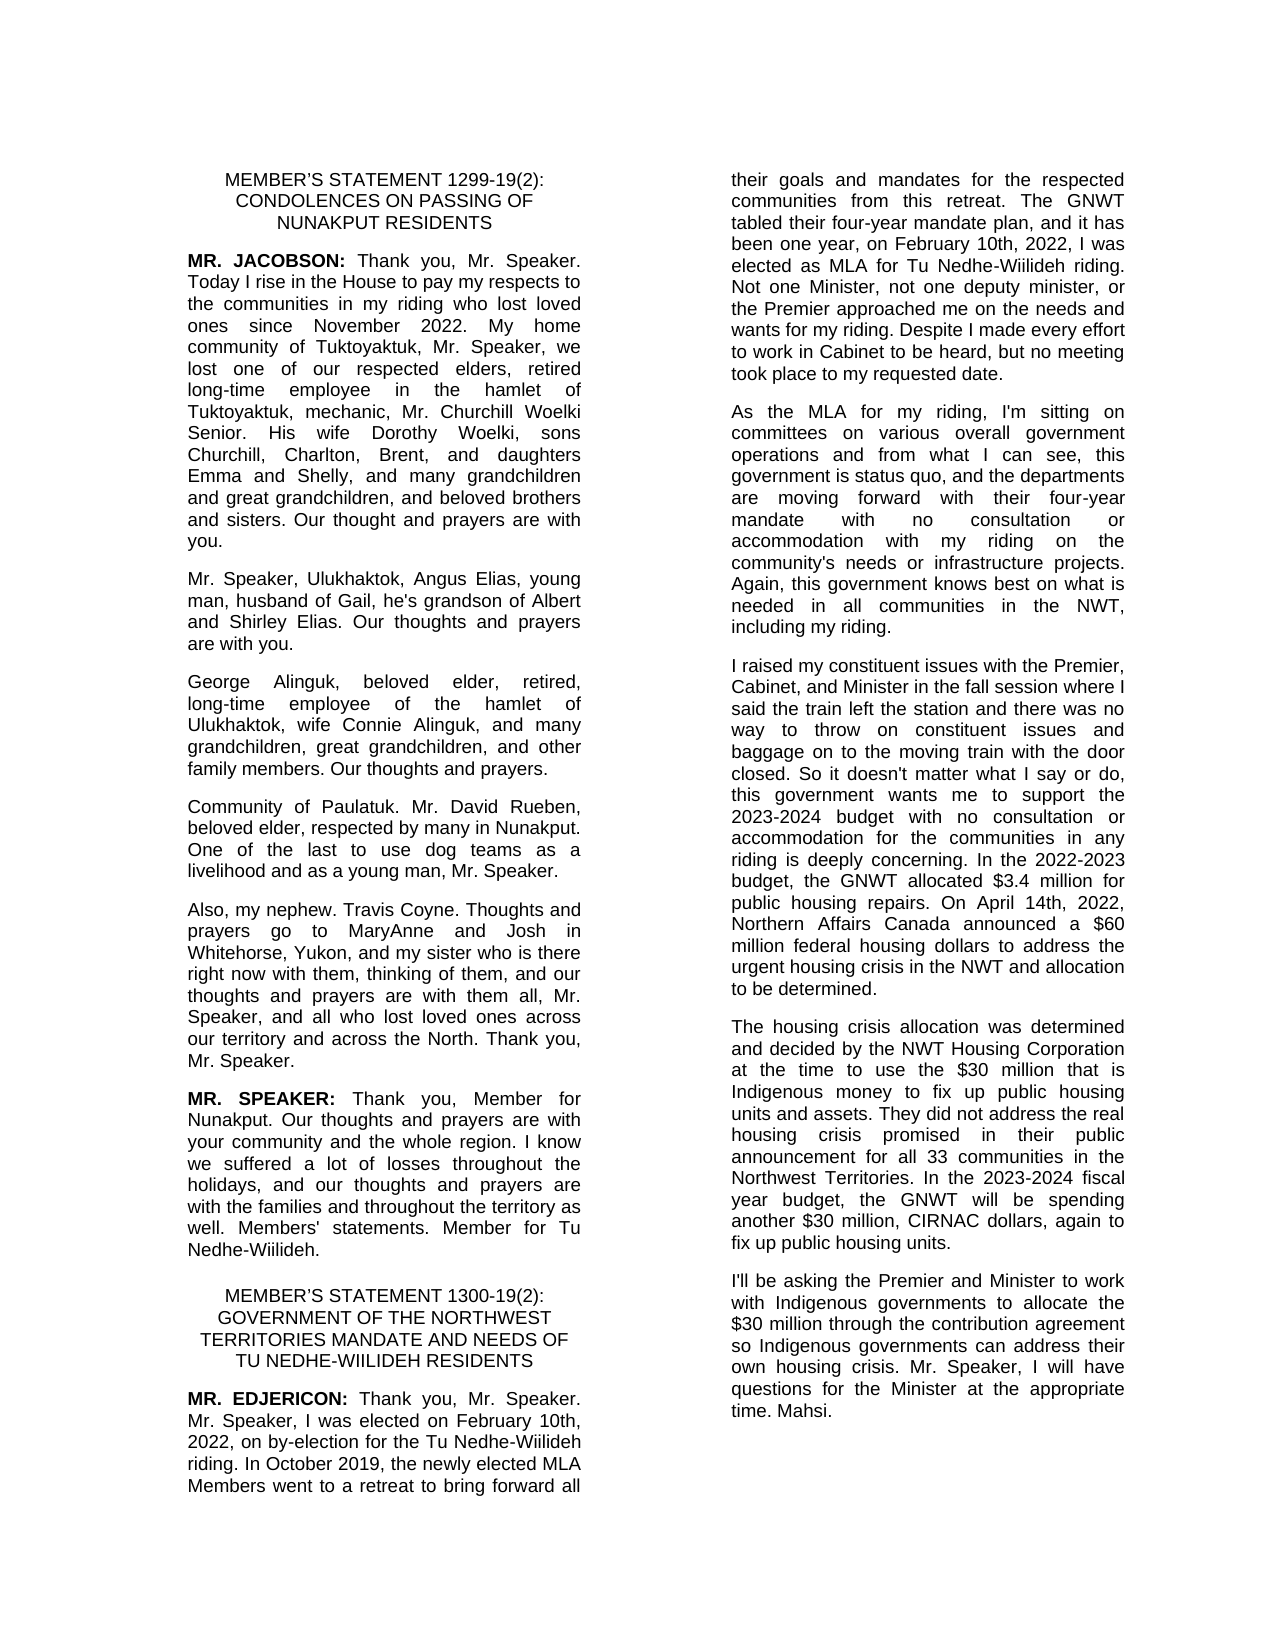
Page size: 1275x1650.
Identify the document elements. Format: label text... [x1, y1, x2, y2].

text MR. SPEAKER: Thank you, Member for Nunakput. Our thoughts and prayers are with your community and the whole region. I know we suffered a lot of losses throughout the holidays, and our thoughts and prayers are with the families and throughout the territory as well. Members' statements. Member for Tu Nedhe-Wiilideh. [187, 1088, 581, 1260]
text The housing crisis allocation was determined and decided by the NWT Housing Corporation at the time to use the $30 million that is Indigenous money to fix up public housing units and assets. They did not address the real housing crisis promised in their public announcement for all 33 communities in the Northwest Territories. In the 2023-2024 fiscal year budget, the GNWT will be spending another $30 million, CIRNAC dollars, again to fix up public housing units. [731, 1016, 1125, 1253]
text I raised my constituent issues with the Premier, Cabinet, and Minister in the fall session where I said the train left the station and there was no way to throw on constituent issues and baggage on to the moving train with the door closed. So it doesn't matter what I say or do, this government wants me to support the 2023-2024 budget with no consultation or accommodation for the communities in any riding is deeply concerning. In the 2022-2023 budget, the GNWT allocated $3.4 million for public housing repairs. On April 14th, 2022, Northern Affairs Canada announced a $60 million federal housing dollars to address the urgent housing crisis in the NWT and allocation to be determined. [731, 654, 1125, 999]
text Mr. Speaker, Ulukhaktok, Angus Elias, young man, husband of Gail, he's grandson of Albert and Shirley Elias. Our thoughts and prayers are with you. [187, 568, 581, 654]
text MR. EDJERICON: Thank you, Mr. Speaker. Mr. Speaker, I was elected on February 10th, 2022, on by-election for the Tu Nedhe-Wiilideh riding. In October 2019, the newly elected MLA Members went to a retreat to bring forward all their goals and mandates for the respected communities from this retreat. The GNWT tabled their four-year mandate plan, and it has been one year, on February 10th, 2022, I was elected as MLA for Tu Nedhe-Wiilideh riding. Not one Minister, not one deputy minister, or the Premier approached me on the needs and wants for my riding. Despite I made every effort to work in Cabinet to be heard, but no meeting took place to my requested date. [187, 1388, 581, 1496]
text MR. EDJERICON: Thank you, Mr. Speaker. Mr. Speaker, I was elected on February 10th, 2022, on by-election for the Tu Nedhe-Wiilideh riding. In October 2019, the newly elected MLA Members went to a retreat to bring forward all their goals and mandates for the respected communities from this retreat. The GNWT tabled their four-year mandate plan, and it has been one year, on February 10th, 2022, I was elected as MLA for Tu Nedhe-Wiilideh riding. Not one Minister, not one deputy minister, or the Premier approached me on the needs and wants for my riding. Despite I made every effort to work in Cabinet to be heard, but no meeting took place to my requested date. [731, 168, 1125, 384]
subtitle Member’s Statement 1299-19(2): Condolences on Passing of Nunakput Residents [187, 168, 581, 233]
subtitle Member’s Statement 1300-19(2): Government of the Northwest Territories Mandate and Needs of Tu Nedhe-Wiilideh Residents [187, 1285, 581, 1371]
text Community of Paulatuk. Mr. David Rueben, beloved elder, respected by many in Nunakput. One of the last to use dog teams as a livelihood and as a young man, Mr. Speaker. [187, 796, 581, 882]
text As the MLA for my riding, I'm sitting on committees on various overall government operations and from what I can see, this government is status quo, and the departments are moving forward with their four-year mandate with no consultation or accommodation with my riding on the community's needs or infrastructure projects. Again, this government knows best on what is needed in all communities in the NWT, including my riding. [731, 401, 1125, 638]
text George Alinguk, beloved elder, retired, long-time employee of the hamlet of Ulukhaktok, wife Connie Alinguk, and many grandchildren, great grandchildren, and other family members. Our thoughts and prayers. [187, 671, 581, 779]
text Also, my nephew. Travis Coyne. Thoughts and prayers go to MaryAnne and Josh in Whitehorse, Yukon, and my sister who is there right now with them, thinking of them, and our thoughts and prayers are with them all, Mr. Speaker, and all who lost loved ones across our territory and across the North. Thank you, Mr. Speaker. [187, 898, 581, 1071]
text MR. JACOBSON: Thank you, Mr. Speaker. Today I rise in the House to pay my respects to the communities in my riding who lost loved ones since November 2022. My home community of Tuktoyaktuk, Mr. Speaker, we lost one of our respected elders, retired long-time employee in the hamlet of Tuktoyaktuk, mechanic, Mr. Churchill Woelki Senior. His wife Dorothy Woelki, sons Churchill, Charlton, Brent, and daughters Emma and Shelly, and many grandchildren and great grandchildren, and beloved brothers and sisters. Our thought and prayers are with you. [187, 250, 581, 552]
text I'll be asking the Premier and Minister to work with Indigenous governments to allocate the $30 million through the contribution agreement so Indigenous governments can address their own housing crisis. Mr. Speaker, I will have questions for the Minister at the appropriate time. Mahsi. [731, 1270, 1125, 1421]
